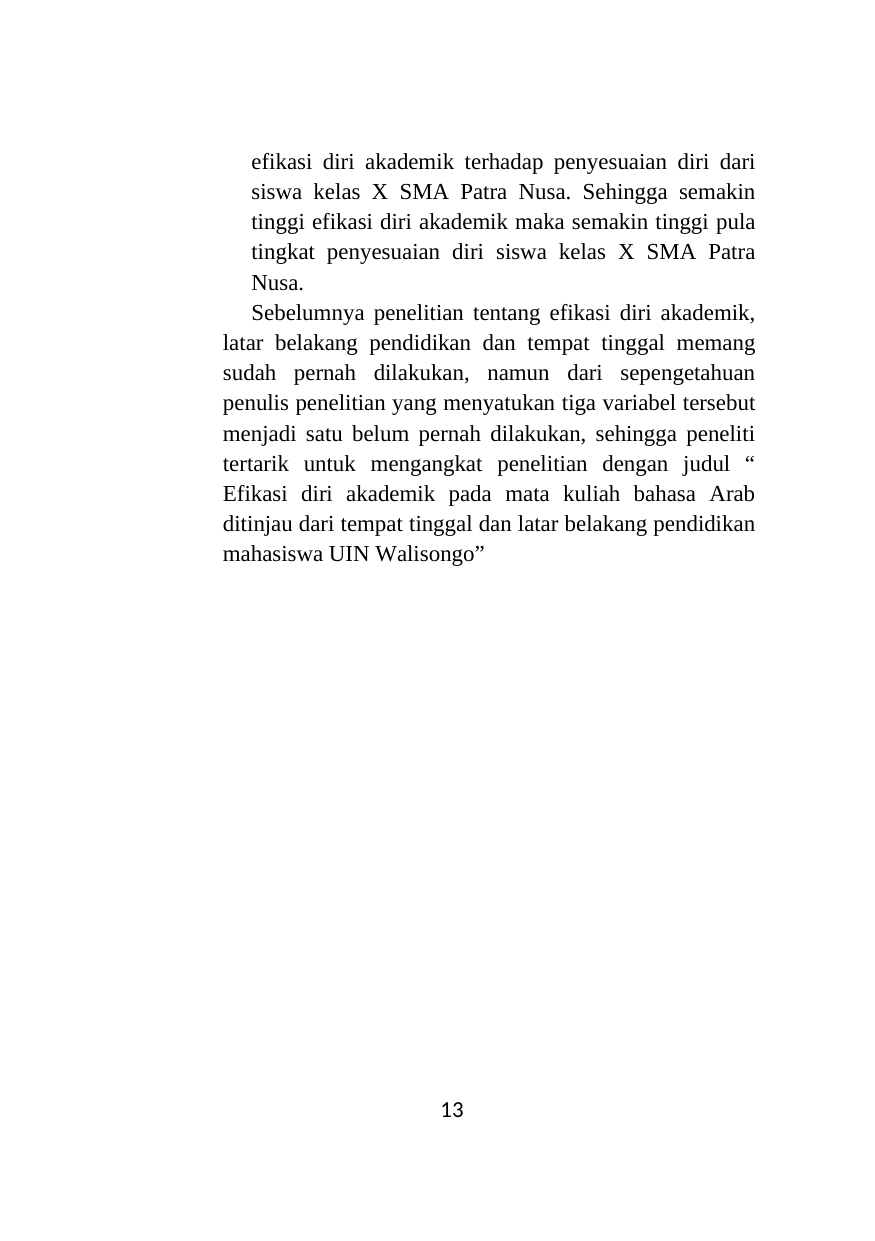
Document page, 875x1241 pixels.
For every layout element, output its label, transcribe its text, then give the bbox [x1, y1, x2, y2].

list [222, 148, 756, 295]
text Sebelumnya penelitian tentang efikasi diri akademik, latar belakang pendidikan dan tempat tinggal memang sudah pernah dilakukan, namun dari sepengetahuan penulis penelitian yang menyatukan tiga variabel tersebut menjadi satu belum pernah dilakukan, sehingga peneliti tertarik untuk mengangkat penelitian dengan judul “ Efikasi diri akademik pada mata kuliah bahasa Arab ditinjau dari tempat tinggal dan latar belakang pendidikan mahasiswa UIN Walisongo” [223, 299, 756, 567]
